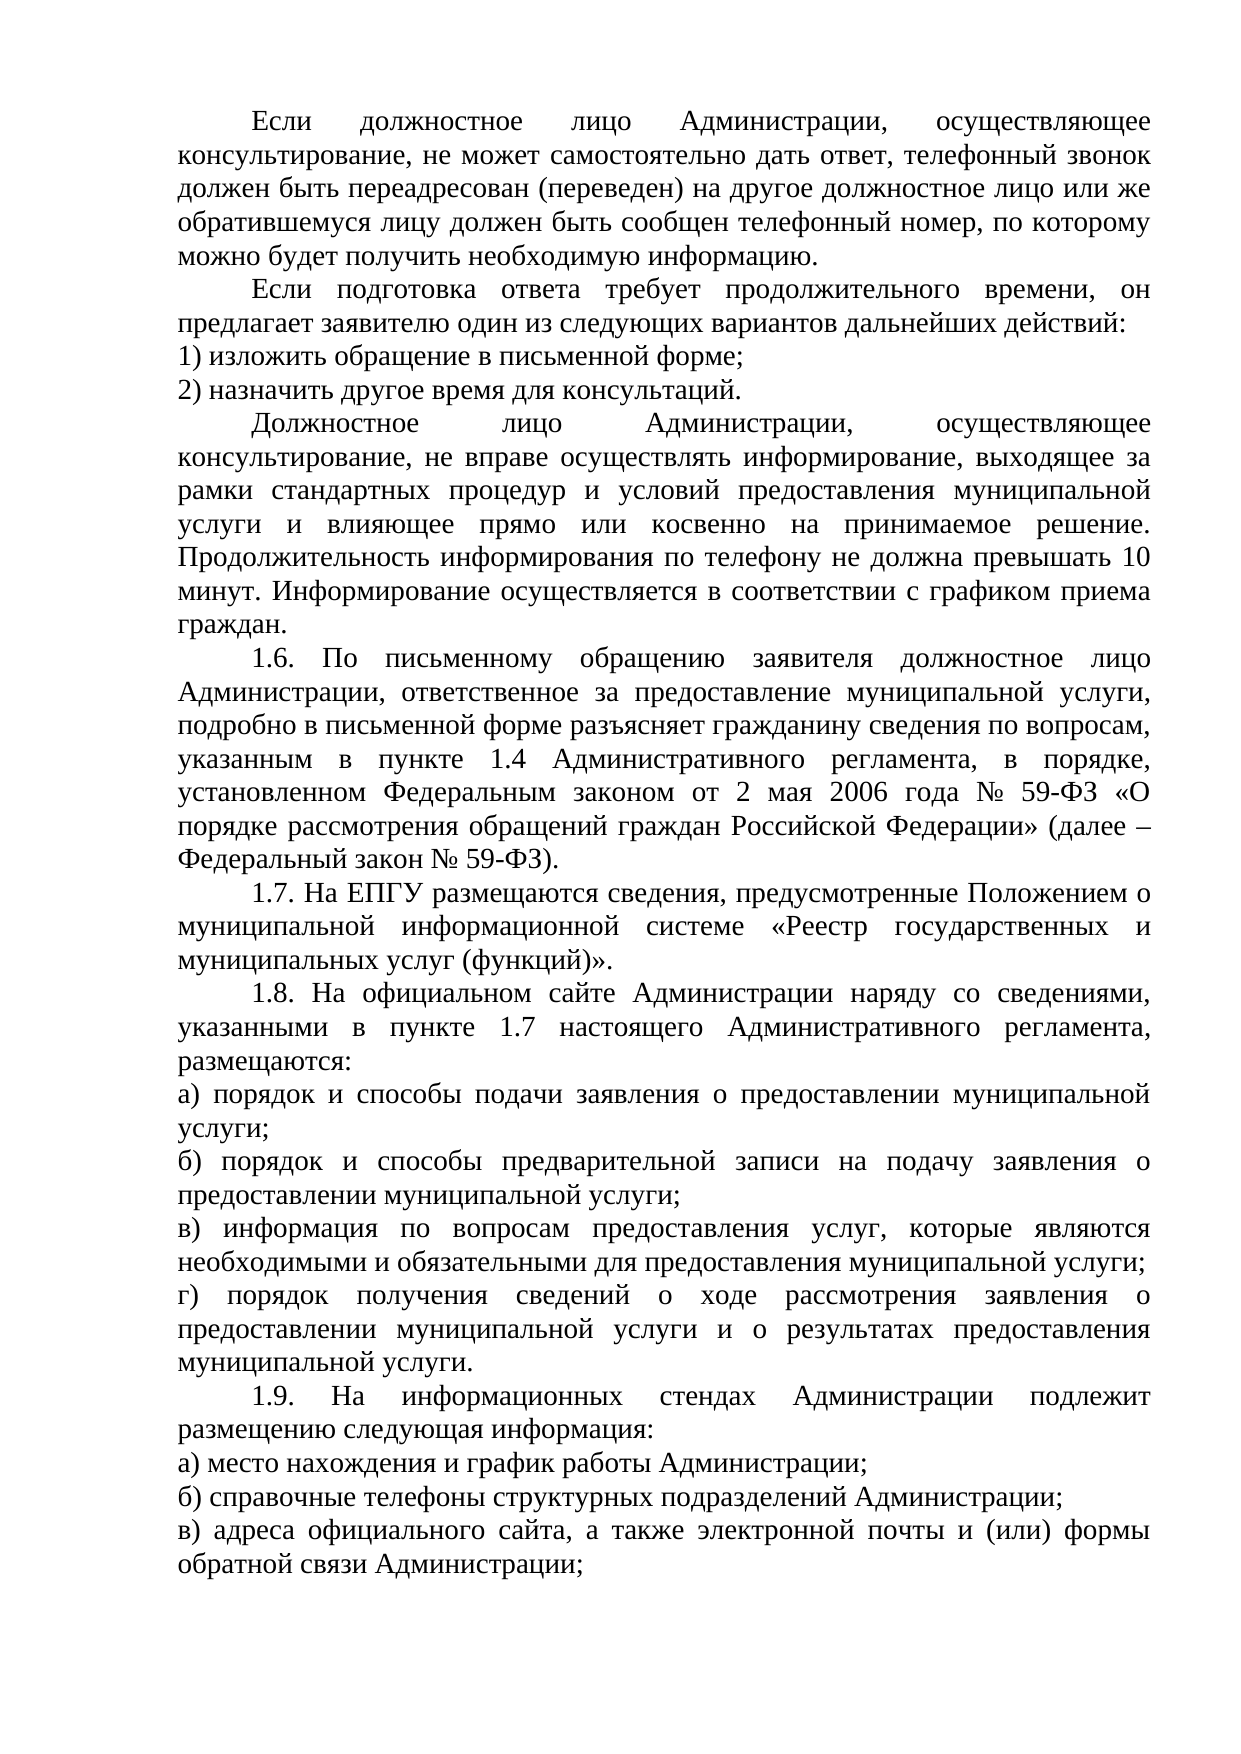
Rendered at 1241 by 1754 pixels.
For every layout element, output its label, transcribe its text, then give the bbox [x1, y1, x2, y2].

text б) справочные телефоны структурных подразделений Администрации; [177, 1479, 1152, 1512]
text в) информация по вопросам предоставления услуг, которые являются необходимыми и обязательными для предоставления муниципальной услуги; [177, 1210, 1152, 1277]
text 1.8. На официальном сайте Администрации наряду со сведениями, указанными в пункте 1.7 настоящего Административного регламента, размещаются: [177, 976, 1152, 1076]
text 1) изложить обращение в письменной форме; [177, 338, 1152, 372]
text Если подготовка ответа требует продолжительного времени, он предлагает заявителю один из следующих вариантов дальнейших действий: [177, 271, 1152, 338]
text 1.6. По письменному обращению заявителя должностное лицо Администрации, ответственное за предоставление муниципальной услуги, подробно в письменной форме разъясняет гражданину сведения по вопросам, указанным в пункте 1.4 Административного регламента, в порядке, установленном Федеральным законом от 2 мая 2006 года № 59-ФЗ «О порядке рассмотрения обращений граждан Российской Федерации» (далее – Федеральный закон № 59-ФЗ). [177, 640, 1152, 875]
text а) порядок и способы подачи заявления о предоставлении муниципальной услуги; [177, 1076, 1152, 1143]
text б) порядок и способы предварительной записи на подачу заявления о предоставлении муниципальной услуги; [177, 1143, 1152, 1210]
text 1.9. На информационных стендах Администрации подлежит размещению следующая информация: [177, 1378, 1152, 1445]
text в) адреса официального сайта, а также электронной почты и (или) формы обратной связи Администрации; [177, 1512, 1152, 1579]
text а) место нахождения и график работы Администрации; [177, 1445, 1152, 1479]
text 1.7. На ЕПГУ размещаются сведения, предусмотренные Положением о муниципальной информационной системе «Реестр государственных и муниципальных услуг (функций)». [177, 875, 1152, 976]
text Если должностное лицо Администрации, осуществляющее консультирование, не может самостоятельно дать ответ, телефонный звонок должен быть переадресован (переведен) на другое должностное лицо или же обратившемуся лицу должен быть сообщен телефонный номер, по которому можно будет получить необходимую информацию. [177, 103, 1152, 271]
text Должностное лицо Администрации, осуществляющее консультирование, не вправе осуществлять информирование, выходящее за рамки стандартных процедур и условий предоставления муниципальной услуги и влияющее прямо или косвенно на принимаемое решение. Продолжительность информирования по телефону не должна превышать 10 минут. Информирование осуществляется в соответствии с графиком приема граждан. [177, 405, 1152, 640]
text 2) назначить другое время для консультаций. [177, 372, 1152, 405]
text г) порядок получения сведений о ходе рассмотрения заявления о предоставлении муниципальной услуги и о результатах предоставления муниципальной услуги. [177, 1277, 1152, 1378]
